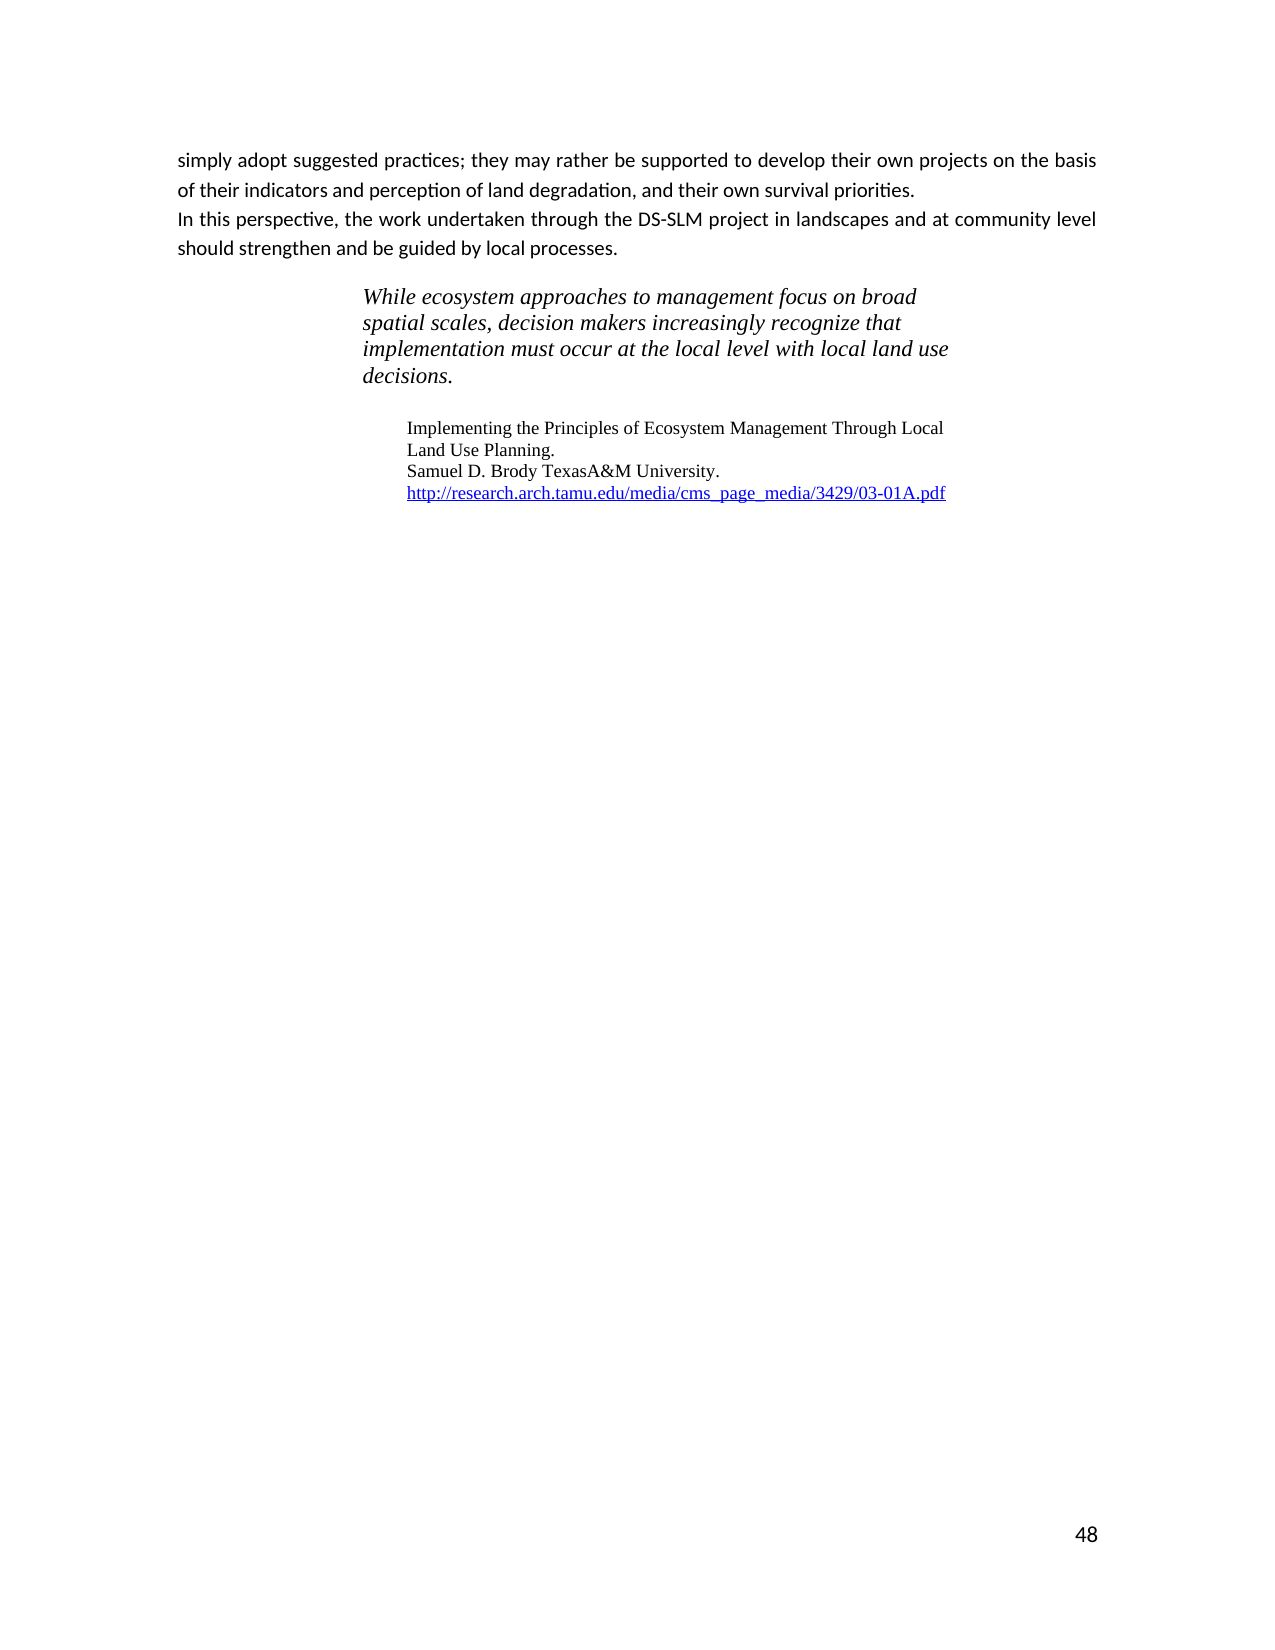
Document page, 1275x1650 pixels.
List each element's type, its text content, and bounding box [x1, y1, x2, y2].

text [177, 148, 1098, 202]
text In this perspective, the work undertaken through the DS-SLM project in landscapes and at community level should strengthen and be guided by local processes. [177, 206, 1098, 261]
